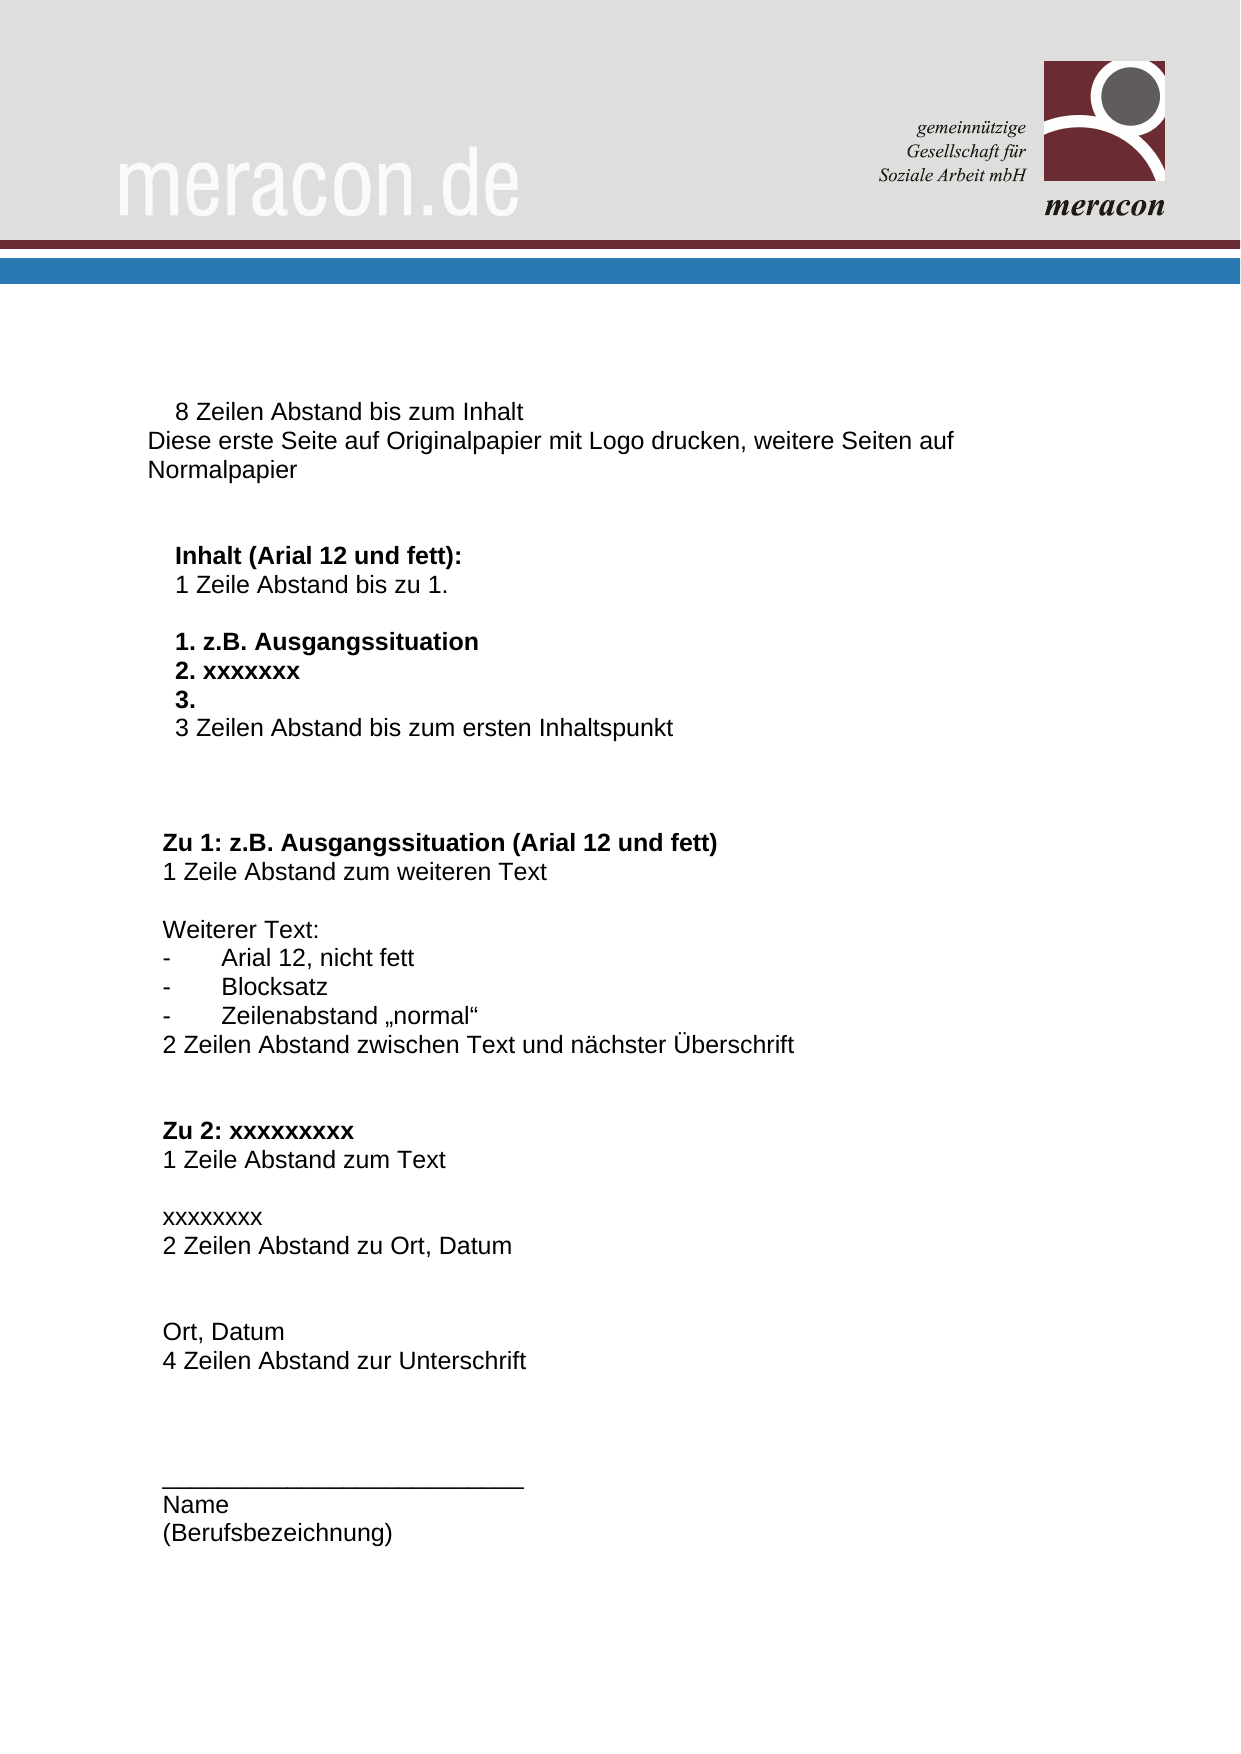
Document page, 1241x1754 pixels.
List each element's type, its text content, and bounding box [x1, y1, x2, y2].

text Name [0, 1490, 1093, 1518]
text Zu 2: xxxxxxxxx [0, 1116, 1093, 1145]
text 1 Zeile Abstand zum weiteren Text [0, 857, 1093, 886]
text 3. [0, 685, 1093, 713]
text Weiterer Text: [0, 915, 1093, 943]
text 4 Zeilen Abstand zur Unterschrift [0, 1346, 1093, 1375]
text xxxxxxxx [0, 1202, 1093, 1231]
text 3 Zeilen Abstand bis zum ersten Inhaltspunkt [0, 713, 1093, 742]
list Arial 12, nicht fett [0, 943, 1093, 972]
text 2 Zeilen Abstand zu Ort, Datum [0, 1231, 1093, 1260]
list Blocksatz [0, 972, 1093, 1001]
text 1 Zeile Abstand zum Text [0, 1145, 1093, 1173]
text 8 Zeilen Abstand bis zum Inhalt [0, 397, 1093, 426]
text Diese erste Seite auf Originalpapier mit Logo drucken, weitere Seiten auf Normalpapier [147, 426, 1093, 483]
text 2. xxxxxxx [0, 656, 1093, 685]
text Inhalt (Arial 12 und fett): [0, 541, 1093, 570]
list Zeilenabstand „normal“ [0, 1001, 1093, 1030]
text Ort, Datum [0, 1317, 1093, 1346]
text Zu 1: z.B. Ausgangssituation (Arial 12 und fett) [0, 828, 1093, 857]
text 1 Zeile Abstand bis zu 1. [0, 570, 1093, 598]
text 2 Zeilen Abstand zwischen Text und nächster Überschrift [0, 1030, 1093, 1058]
text (Berufsbezeichnung) [0, 1518, 1093, 1547]
text 1. z.B. Ausgangssituation [0, 627, 1093, 656]
text __________________________ [0, 1461, 1093, 1490]
